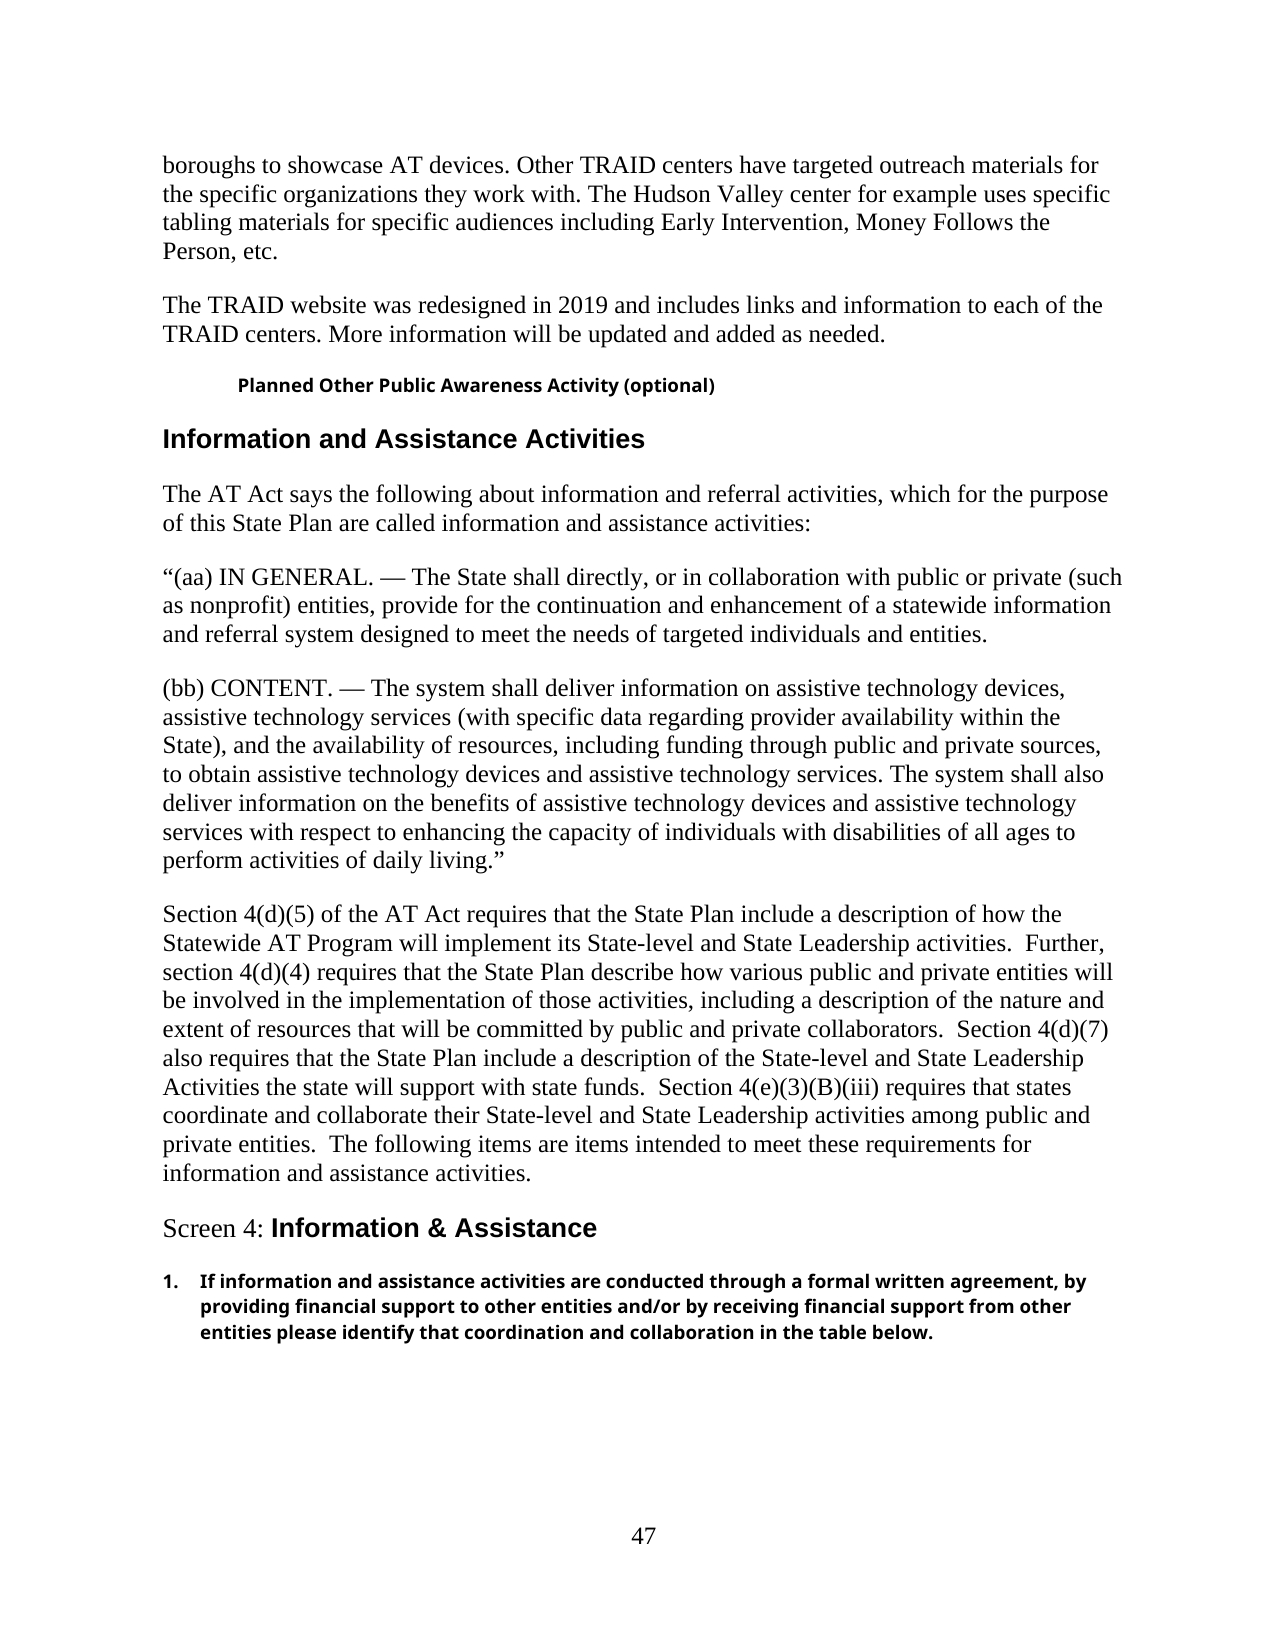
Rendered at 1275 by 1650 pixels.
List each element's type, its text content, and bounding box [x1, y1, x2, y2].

text The TRAID website was redesigned in 2019 and includes links and information to each of the TRAID centers. More information will be updated and added as needed. [162, 290, 1125, 347]
list If information and assistance activities are conducted through a formal written agreement, by providing financial support to other entities and/or by receiving financial support from other entities please identify that coordination and collaboration in the table below. [162, 1268, 1125, 1344]
text Section 4(d)(5) of the AT Act requires that the State Plan include a description of how the Statewide AT Program will implement its State-level and State Leadership activities. Further, section 4(d)(4) requires that the State Plan describe how various public and private entities will be involved in the implementation of those activities, including a description of the nature and extent of resources that will be committed by public and private collaborators. Section 4(d)(7) also requires that the State Plan include a description of the State-level and State Leadership Activities the state will support with state funds. Section 4(e)(3)(B)(iii) requires that states coordinate and collaborate their State-level and State Leadership activities among public and private entities. The following items are items intended to meet these requirements for information and assistance activities. [162, 899, 1125, 1187]
text Planned Other Public Awareness Activity (optional) [237, 372, 1125, 398]
text (bb) CONTENT. — The system shall deliver information on assistive technology devices, assistive technology services (with specific data regarding provider availability within the State), and the availability of resources, including funding through public and private sources, to obtain assistive technology devices and assistive technology services. The system shall also deliver information on the benefits of assistive technology devices and assistive technology services with respect to enhancing the capacity of individuals with disabilities of all ages to perform activities of daily living.” [162, 673, 1125, 874]
text “(aa) IN GENERAL. — The State shall directly, or in collaboration with public or private (such as nonprofit) entities, provide for the continuation and enhancement of a statewide information and referral system designed to meet the needs of targeted individuals and entities. [162, 562, 1125, 648]
text The AT Act says the following about information and referral activities, which for the purpose of this State Plan are called information and assistance activities: [162, 479, 1125, 537]
subtitle Information & Assistance [162, 1212, 1125, 1243]
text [162, 150, 1125, 265]
subtitle Information and Assistance Activities [162, 423, 1125, 454]
